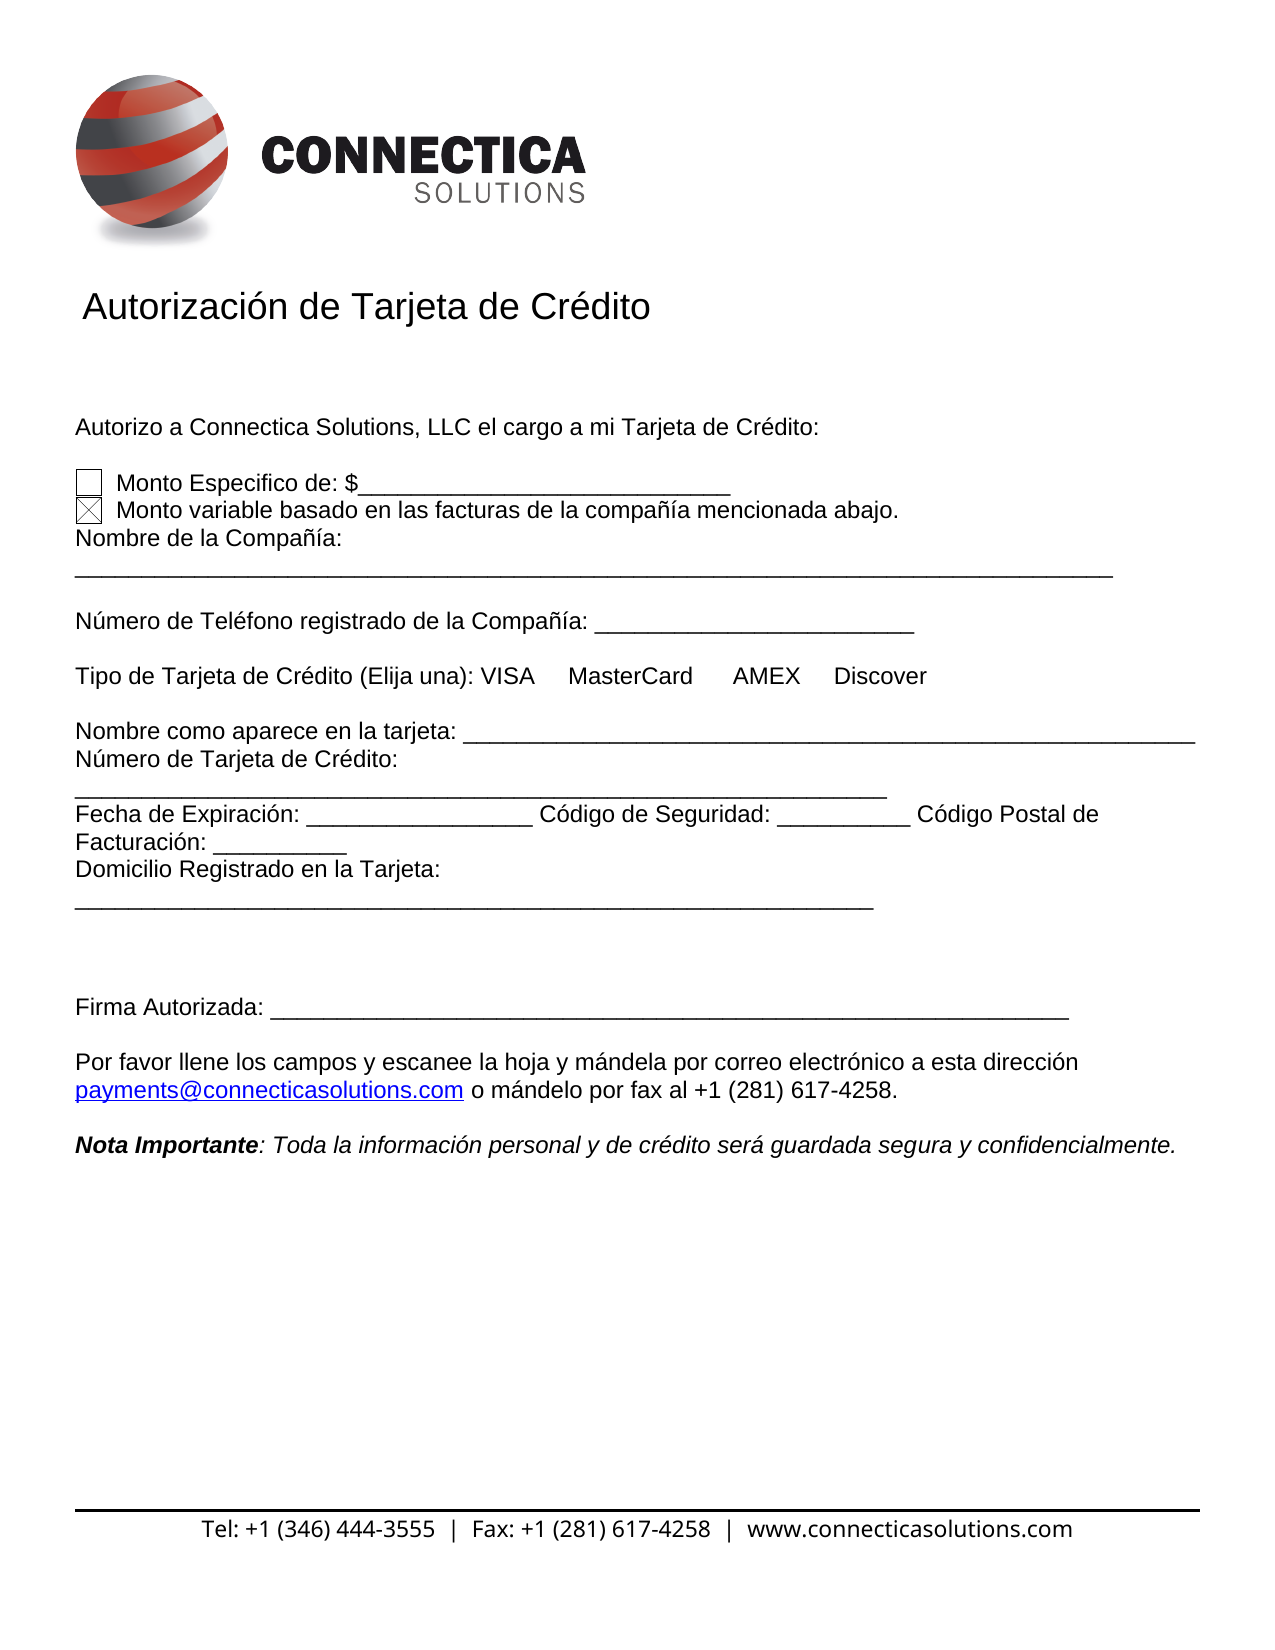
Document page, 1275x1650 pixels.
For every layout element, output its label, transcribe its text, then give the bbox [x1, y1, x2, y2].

text Número de Tarjeta de Crédito: _____________________________________________________________ [75, 744, 1200, 800]
text Nombre de la Compañía: ______________________________________________________________________________ [75, 524, 1200, 579]
text Autorizo a Connectica Solutions, LLC el cargo a mi Tarjeta de Crédito: [75, 413, 1200, 441]
text Domicilio Registrado en la Tarjeta: ____________________________________________________________ [75, 855, 1200, 910]
text Fecha de Expiración: _________________ Código de Seguridad: __________ Código Postal de Facturación: __________ [75, 800, 1200, 855]
text Autorización de Tarjeta de Crédito [75, 284, 1200, 327]
text Por favor llene los campos y escanee la hoja y mándela por correo electrónico a esta dirección payments@connecticasolutions.com o mándelo por fax al +1 (281) 617-4258. [75, 1048, 1200, 1103]
text Monto variable basado en las facturas de la compañía mencionada abajo. [75, 496, 1200, 524]
text Nota Importante: Toda la información personal y de crédito será guardada segura y confidencialmente. [75, 1131, 1200, 1159]
text Tipo de Tarjeta de Crédito (Elija una): VISA MasterCard AMEX Discover [75, 662, 1200, 689]
text Monto Especifico de: $____________________________ [75, 468, 1200, 496]
text Nombre como aparece en la tarjeta: _______________________________________________________ [75, 717, 1200, 744]
text Firma Autorizada: ____________________________________________________________ [75, 993, 1200, 1021]
picture [75, 74, 586, 254]
text Número de Teléfono registrado de la Compañía: ________________________ [75, 607, 1200, 634]
